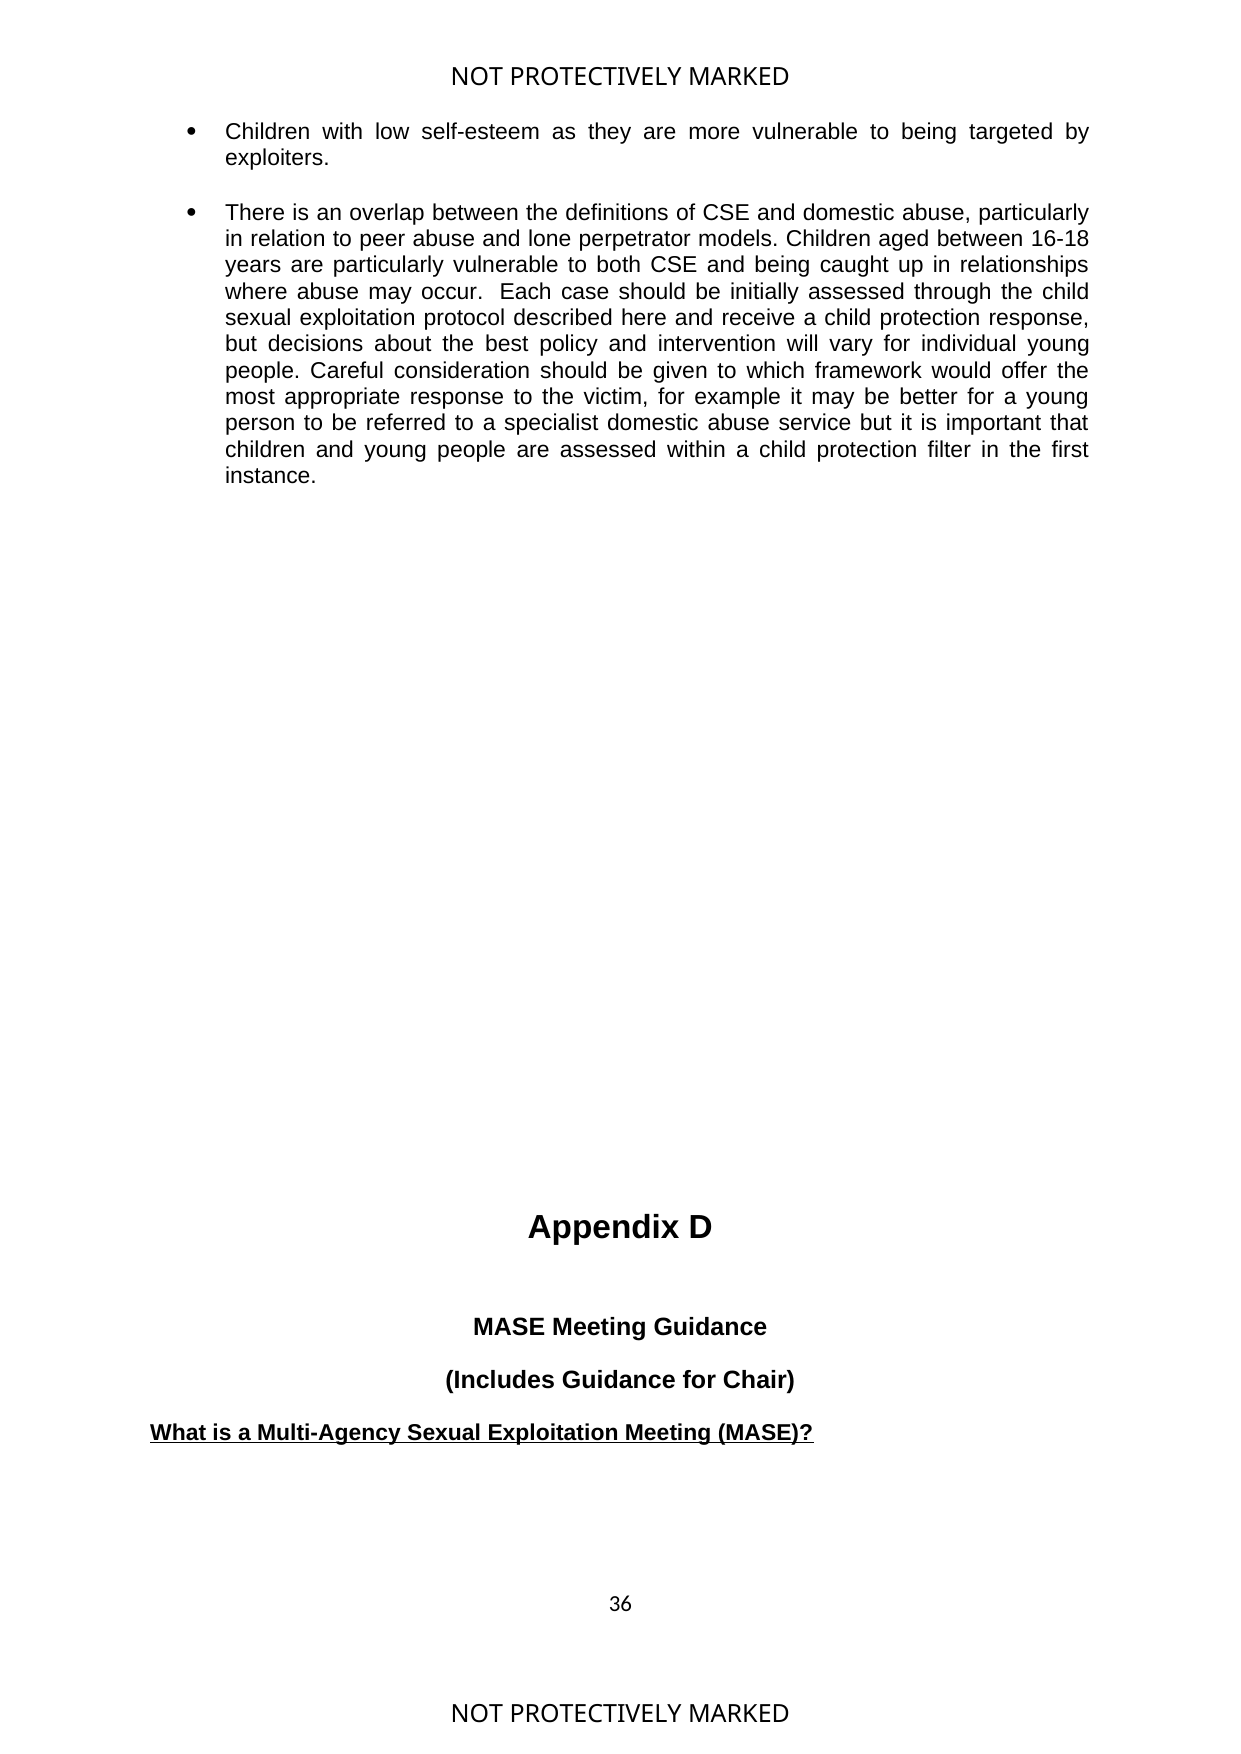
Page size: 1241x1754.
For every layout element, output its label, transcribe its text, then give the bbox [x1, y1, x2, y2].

subtitle Appendix D [150, 1207, 1090, 1246]
text MASE Meeting Guidance [150, 1311, 1090, 1340]
text (Includes Guidance for Chair) [150, 1365, 1090, 1394]
text What is a Multi-Agency Sexual Exploitation Meeting (MASE)? [150, 1419, 1090, 1446]
list Children with low self-esteem as they are more vulnerable to being targeted by exploiters. [187, 118, 1090, 171]
list There is an overlap between the definitions of CSE and domestic abuse, particularly in relation to peer abuse and lone perpetrator models. Children aged between 16-18 years are particularly vulnerable to both CSE and being caught up in relationships where abuse may occur. Each case should be initially assessed through the child sexual exploitation protocol described here and receive a child protection response, but decisions about the best policy and intervention will vary for individual young people. Careful consideration should be given to which framework would offer the most appropriate response to the victim, for example it may be better for a young person to be referred to a specialist domestic abuse service but it is important that children and young people are assessed within a child protection filter in the first instance. [187, 198, 1090, 488]
